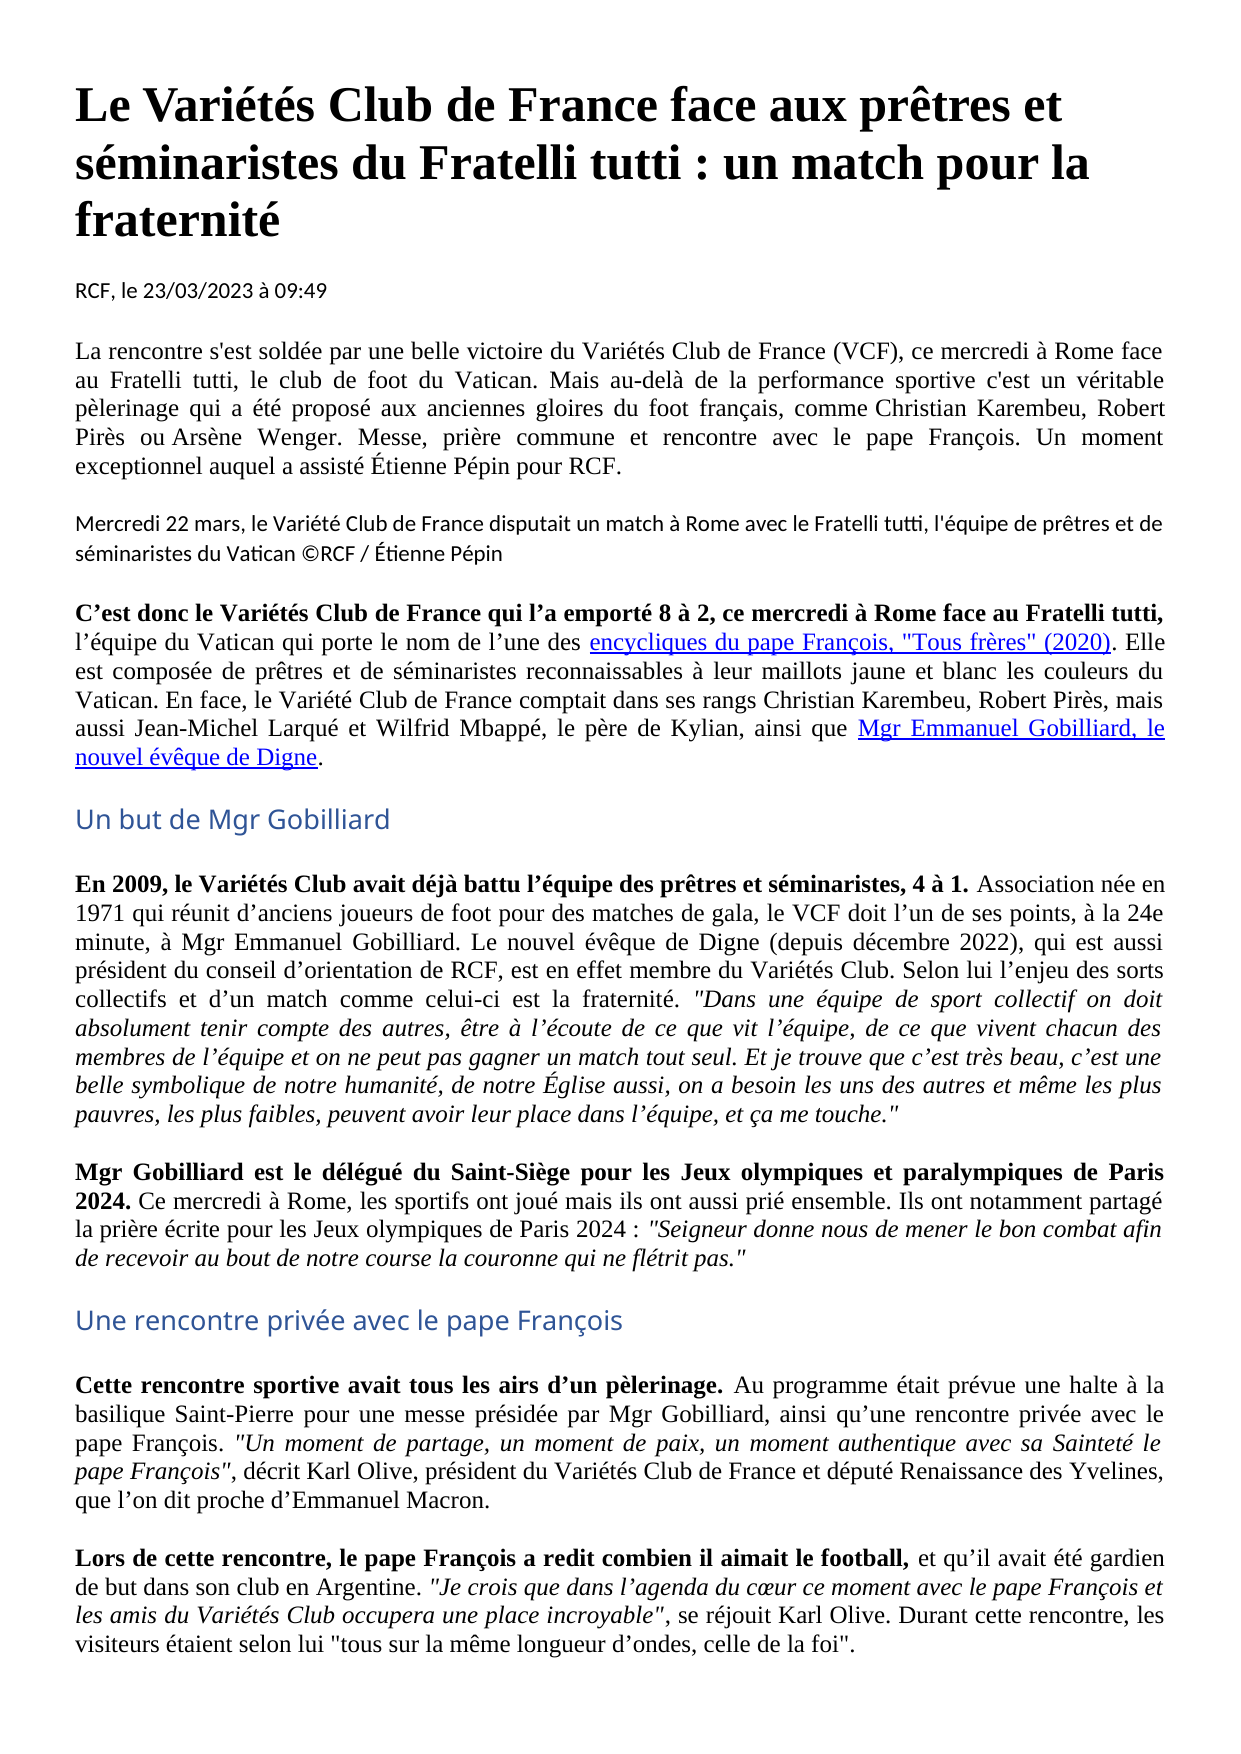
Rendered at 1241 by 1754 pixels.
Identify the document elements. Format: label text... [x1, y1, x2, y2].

text Mercredi 22 mars, le Variété Club de France disputait un match à Rome avec le Fratelli tutti, l'équipe de prêtres et de séminaristes du Vatican ©RCF / Étienne Pépin [75, 509, 1165, 567]
text Cette rencontre sportive avait tous les airs d’un pèlerinage. Au programme était prévue une halte à la basilique Saint-Pierre pour une messe présidée par Mgr Gobilliard, ainsi qu’une rencontre privée avec le pape François. "Un moment de partage, un moment de paix, un moment authentique avec sa Sainteté le pape François", décrit Karl Olive, président du Variétés Club de France et député Renaissance des Yvelines, que l’on dit proche d’Emmanuel Macron. [75, 1370, 1165, 1514]
subtitle Le Variétés Club de France face aux prêtres et séminaristes du Fratelli tutti : un match pour la fraternité [75, 75, 1165, 247]
text La rencontre s'est soldée par une belle victoire du Variétés Club de France (VCF), ce mercredi à Rome face au Fratelli tutti, le club de foot du Vatican. Mais au-delà de la performance sportive c'est un véritable pèlerinage qui a été proposé aux anciennes gloires du foot français, comme Christian Karembeu, Robert Pirès ou Arsène Wenger. Messe, prière commune et rencontre avec le pape François. Un moment exceptionnel auquel a assisté Étienne Pépin pour RCF. [75, 336, 1165, 480]
text C’est donc le Variétés Club de France qui l’a emporté 8 à 2, ce mercredi à Rome face au Fratelli tutti, l’équipe du Vatican qui porte le nom de l’une des encycliques du pape François, "Tous frères" (2020). Elle est composée de prêtres et de séminaristes reconnaissables à leur maillots jaune et blanc les couleurs du Vatican. En face, le Variété Club de France comptait dans ses rangs Christian Karembeu, Robert Pirès, mais aussi Jean-Michel Larqué et Wilfrid Mbappé, le père de Kylian, ainsi que Mgr Emmanuel Gobilliard, le nouvel évêque de Digne. [75, 598, 1165, 771]
text RCF, le 23/03/2023 à 09:49 [75, 277, 1165, 305]
subtitle Un but de Mgr Gobilliard [75, 800, 1165, 837]
text Lors de cette rencontre, le pape François a redit combien il aimait le football, et qu’il avait été gardien de but dans son club en Argentine. "Je crois que dans l’agenda du cœur ce moment avec le pape François et les amis du Variétés Club occupera une place incroyable", se réjouit Karl Olive. Durant cette rencontre, les visiteurs étaient selon lui "tous sur la même longueur d’ondes, celle de la foi". [75, 1543, 1165, 1658]
subtitle Une rencontre privée avec le pape François [75, 1301, 1165, 1338]
text Mgr Gobilliard est le délégué du Saint-Siège pour les Jeux olympiques et paralympiques de Paris 2024. Ce mercredi à Rome, les sportifs ont joué mais ils ont aussi prié ensemble. Ils ont notamment partagé la prière écrite pour les Jeux olympiques de Paris 2024 : "Seigneur donne nous de mener le bon combat afin de recevoir au bout de notre course la couronne qui ne flétrit pas." [75, 1157, 1165, 1272]
text En 2009, le Variétés Club avait déjà battu l’équipe des prêtres et séminaristes, 4 à 1. Association née en 1971 qui réunit d’anciens joueurs de foot pour des matches de gala, le VCF doit l’un de ses points, à la 24e minute, à Mgr Emmanuel Gobilliard. Le nouvel évêque de Digne (depuis décembre 2022), qui est aussi président du conseil d’orientation de RCF, est en effet membre du Variétés Club. Selon lui l’enjeu des sorts collectifs et d’un match comme celui-ci est la fraternité. "Dans une équipe de sport collectif on doit absolument tenir compte des autres, être à l’écoute de ce que vit l’équipe, de ce que vivent chacun des membres de l’équipe et on ne peut pas gagner un match tout seul. Et je trouve que c’est très beau, c’est une belle symbolique de notre humanité, de notre Église aussi, on a besoin les uns des autres et même les plus pauvres, les plus faibles, peuvent avoir leur place dans l’équipe, et ça me touche." [75, 869, 1165, 1128]
